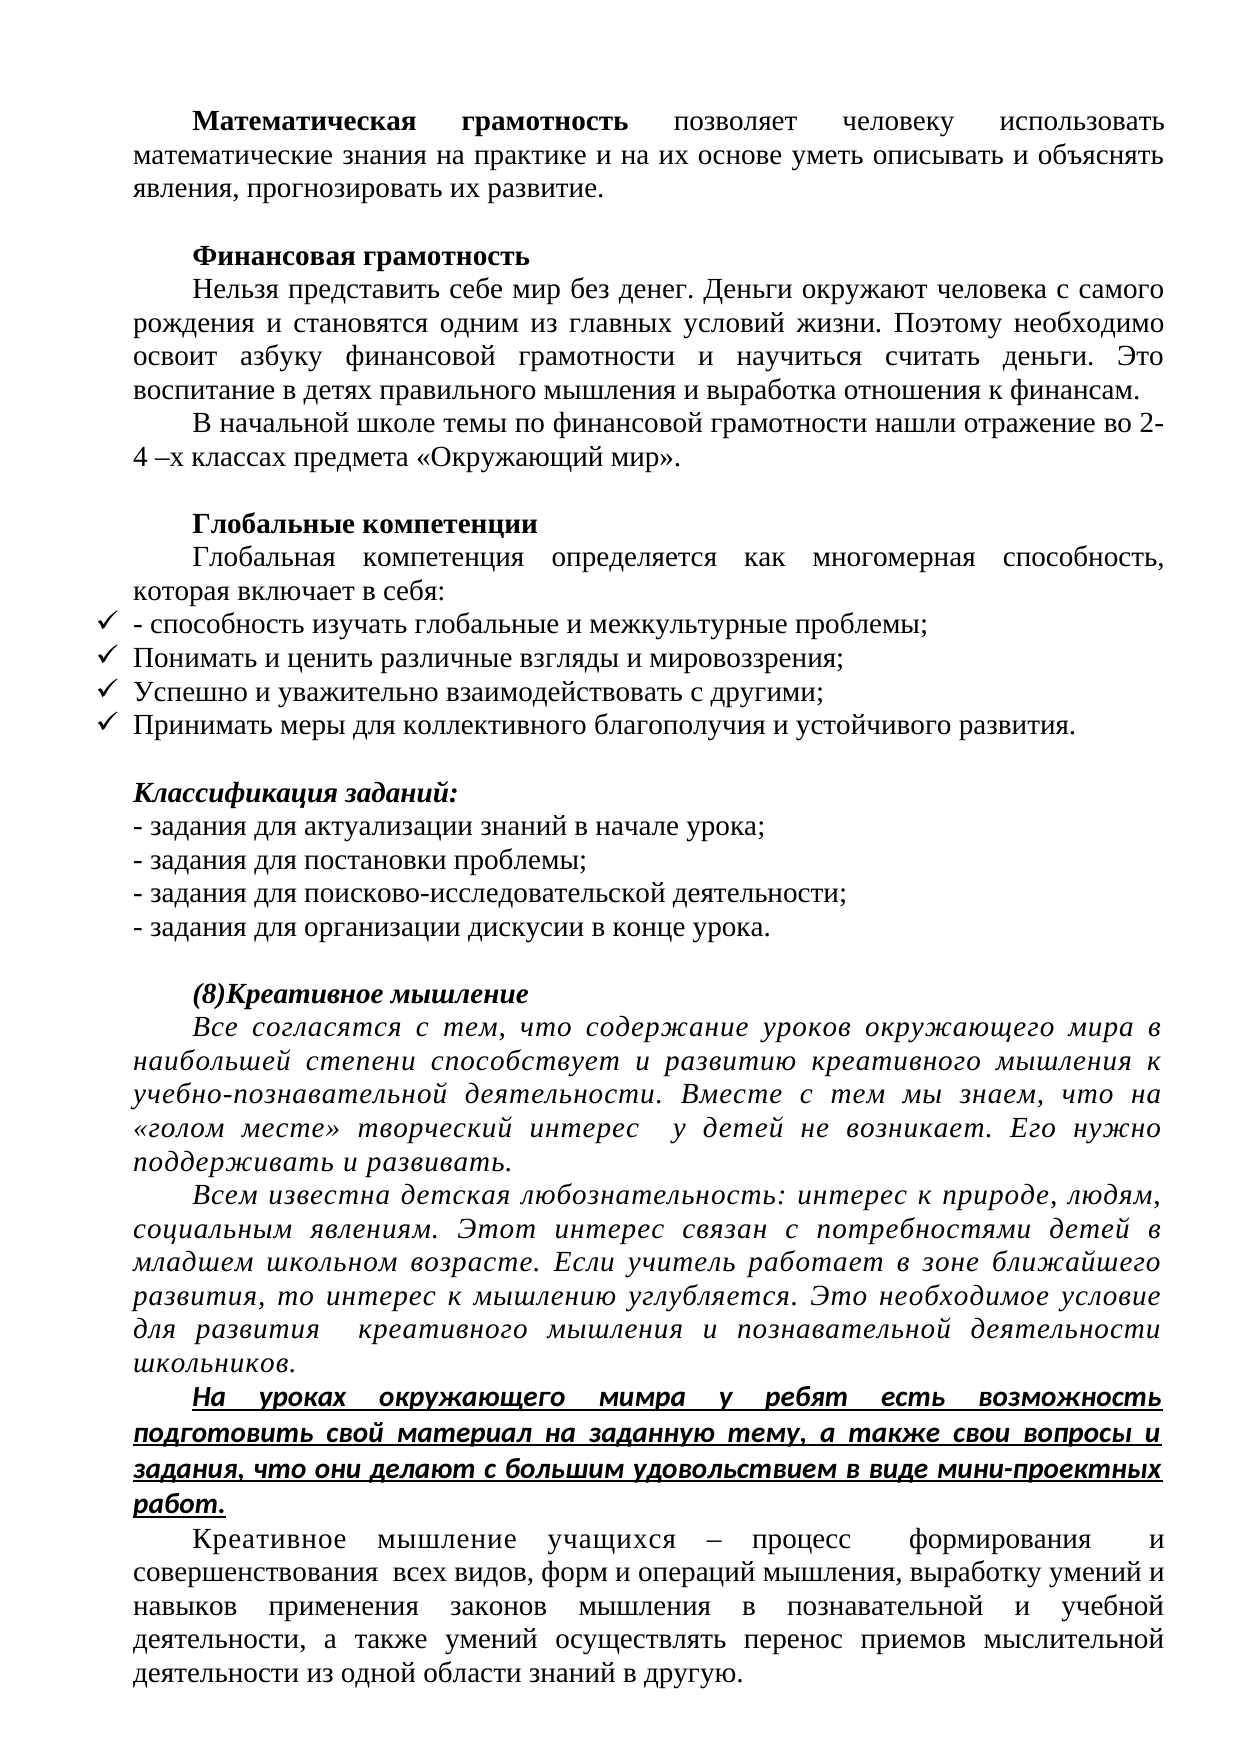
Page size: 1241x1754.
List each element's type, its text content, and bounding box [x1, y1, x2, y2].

list Принимать меры для коллективного благополучия и устойчивого развития. [95, 707, 1165, 741]
list (8)Креативное мышление [133, 976, 1165, 1009]
text Финансовая грамотность [133, 238, 1165, 271]
text Креативное мышление учащихся – процесс формирования и совершенствования всех видов, форм и операций мышления, выработку умений и навыков применения законов мышления в познавательной и учебной деятельности, а также умений осуществлять перенос приемов мыслительной деятельности из одной области знаний в другую. [133, 1521, 1165, 1689]
list Понимать и ценить различные взгляды и мировоззрения; [95, 640, 1165, 674]
text Все согласятся с тем, что содержание уроков окружающего мира в наибольшей степени способствует и развитию креативного мышления к учебно-познавательной деятельности. Вместе с тем мы знаем, что на «голом месте» творческий интерес у детей не возникает. Его нужно поддерживать и развивать. [133, 1009, 1165, 1177]
text - задания для постановки проблемы; [133, 842, 1165, 875]
text - задания для актуализации знаний в начале урока; [133, 808, 1165, 842]
text В начальной школе темы по финансовой грамотности нашли отражение во 2-4 –х классах предмета «Окружающий мир». [133, 405, 1165, 472]
text Математическая грамотность позволяет человеку использовать математические знания на практике и на их основе уметь описывать и объяснять явления, прогнозировать их развитие. [133, 103, 1165, 204]
list - способность изучать глобальные и межкультурные проблемы; [95, 607, 1165, 640]
list Успешно и уважительно взаимодействовать с другими; [95, 674, 1165, 707]
text Всем известна детская любознательность: интерес к природе, людям, социальным явлениям. Этот интерес связан с потребностями детей в младшем школьном возрасте. Если учитель работает в зоне ближайшего развития, то интерес к мышлению углубляется. Это необходимое условие для развития креативного мышления и познавательной деятельности школьников. [133, 1177, 1165, 1378]
text - задания для поисково-исследовательской деятельности; [133, 875, 1165, 909]
text - задания для организации дискусии в конце урока. [133, 909, 1165, 942]
text На уроках окружающего мимра у ребят есть возможность подготовить свой материал на заданную тему, а также свои вопросы и задания, что они делают с большим удовольствием в виде мини-проектных работ. [133, 1378, 1165, 1521]
text Нельзя представить себе мир без денег. Деньги окружают человека с самого рождения и становятся одним из главных условий жизни. Поэтому необходимо освоит азбуку финансовой грамотности и научиться считать деньги. Это воспитание в детях правильного мышления и выработка отношения к финансам. [133, 271, 1165, 405]
text Классификация заданий: [133, 775, 1165, 808]
text Глобальные компетенции [133, 506, 1165, 539]
text Глобальная компетенция определяется как многомерная способность, которая включает в себя: [133, 539, 1165, 607]
